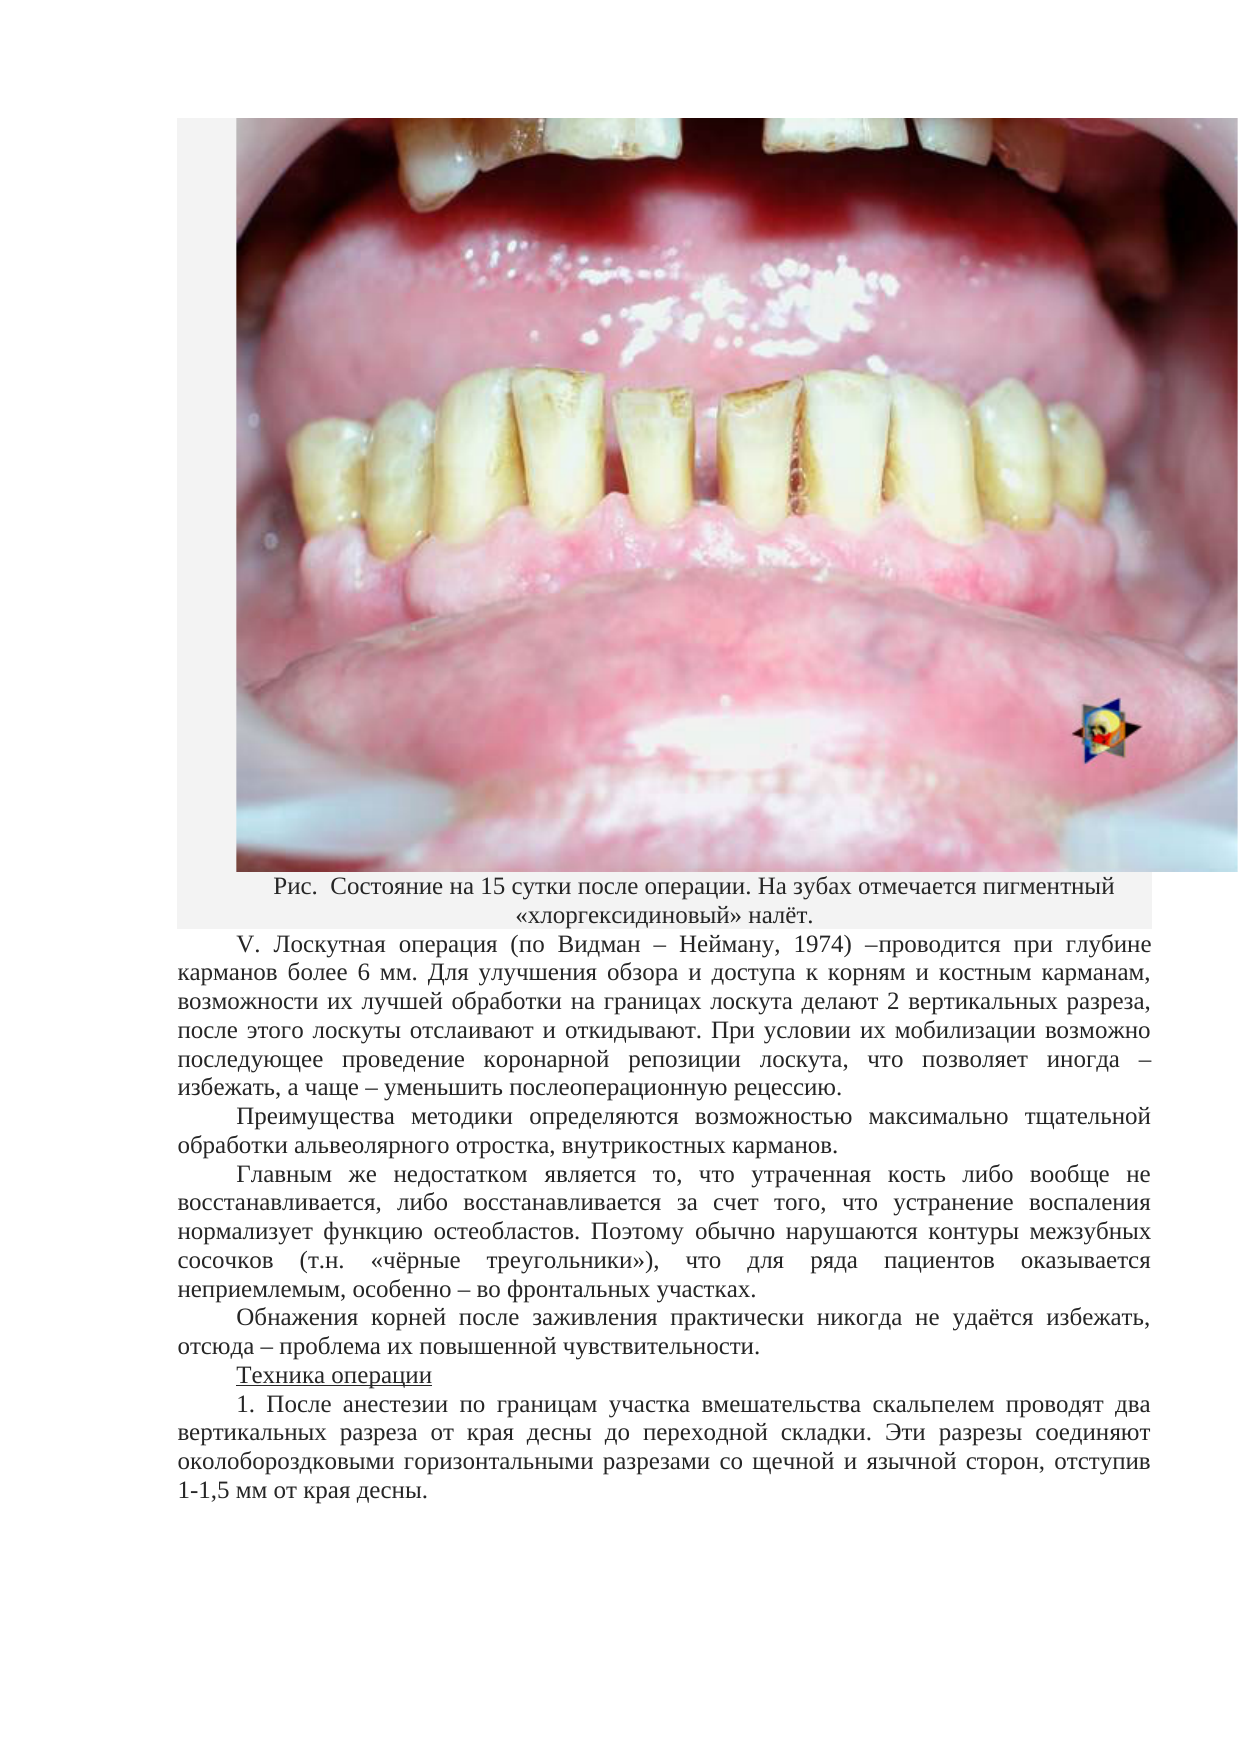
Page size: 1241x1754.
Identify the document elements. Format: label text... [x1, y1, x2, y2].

picture [236, 118, 1238, 872]
text Главным же недостатком является то, что утраченная кость либо вообще не восстанавливается, либо восстанавливается за счет того, что устранение воспаления нормализует функцию остеобластов. Поэтому обычно нарушаются контуры межзубных сосочков (т.н. «чёрные треугольники»), что для ряда пациентов оказывается неприемлемым, особенно – во фронтальных участках. [177, 1159, 1152, 1302]
text Обнажения корней после заживления практически никогда не удаётся избежать, отсюда – проблема их повышенной чувствительности. [177, 1302, 1152, 1360]
text Техника операции [177, 1360, 1152, 1389]
text V. Лоскутная операция (по Видман – Нейману, 1974) –проводится при глубине карманов более 6 мм. Для улучшения обзора и доступа к корням и костным карманам, возможности их лучшей обработки на границах лоскута делают 2 вертикальных разреза, после этого лоскуты отслаивают и откидывают. При условии их мобилизации возможно последующее проведение коронарной репозиции лоскута, что позволяет иногда – избежать, а чаще – уменьшить послеоперационную рецессию. [177, 929, 1152, 1101]
text Рис. Состояние на 15 сутки после операции. На зубах отмечается пигментный «хлоргексидиновый» налёт. [177, 871, 1152, 929]
text 1. После анестезии по границам участка вмешательства скальпелем проводят два вертикальных разреза от края десны до переходной складки. Эти разрезы соединяют околобороздковыми горизонтальными разрезами со щечной и язычной сторон, отступив 1-1,5 мм от края десны. [177, 1389, 1152, 1504]
text Преимущества методики определяются возможностью максимально тщательной обработки альвеолярного отростка, внутрикостных карманов. [177, 1101, 1152, 1159]
